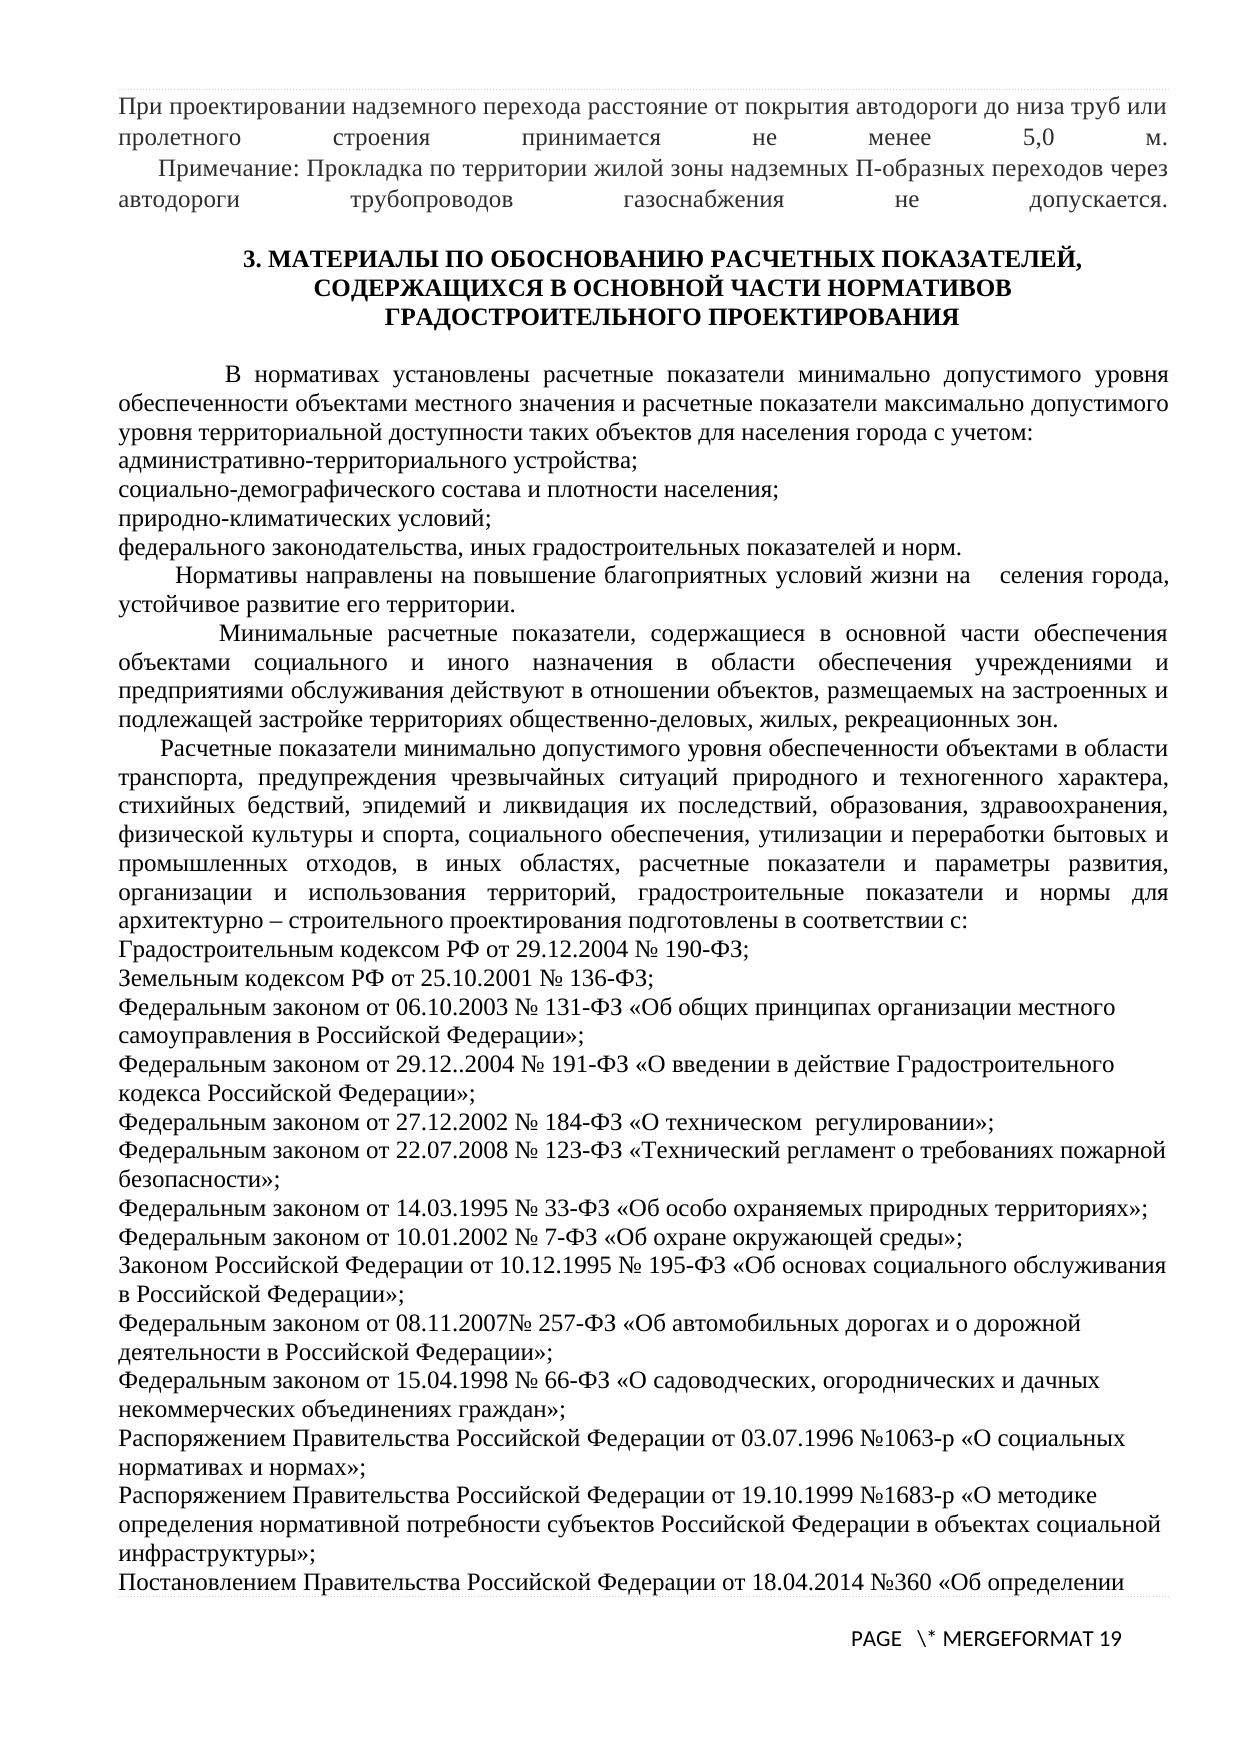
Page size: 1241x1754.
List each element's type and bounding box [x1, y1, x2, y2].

table_header [118, 244, 1170, 1596]
